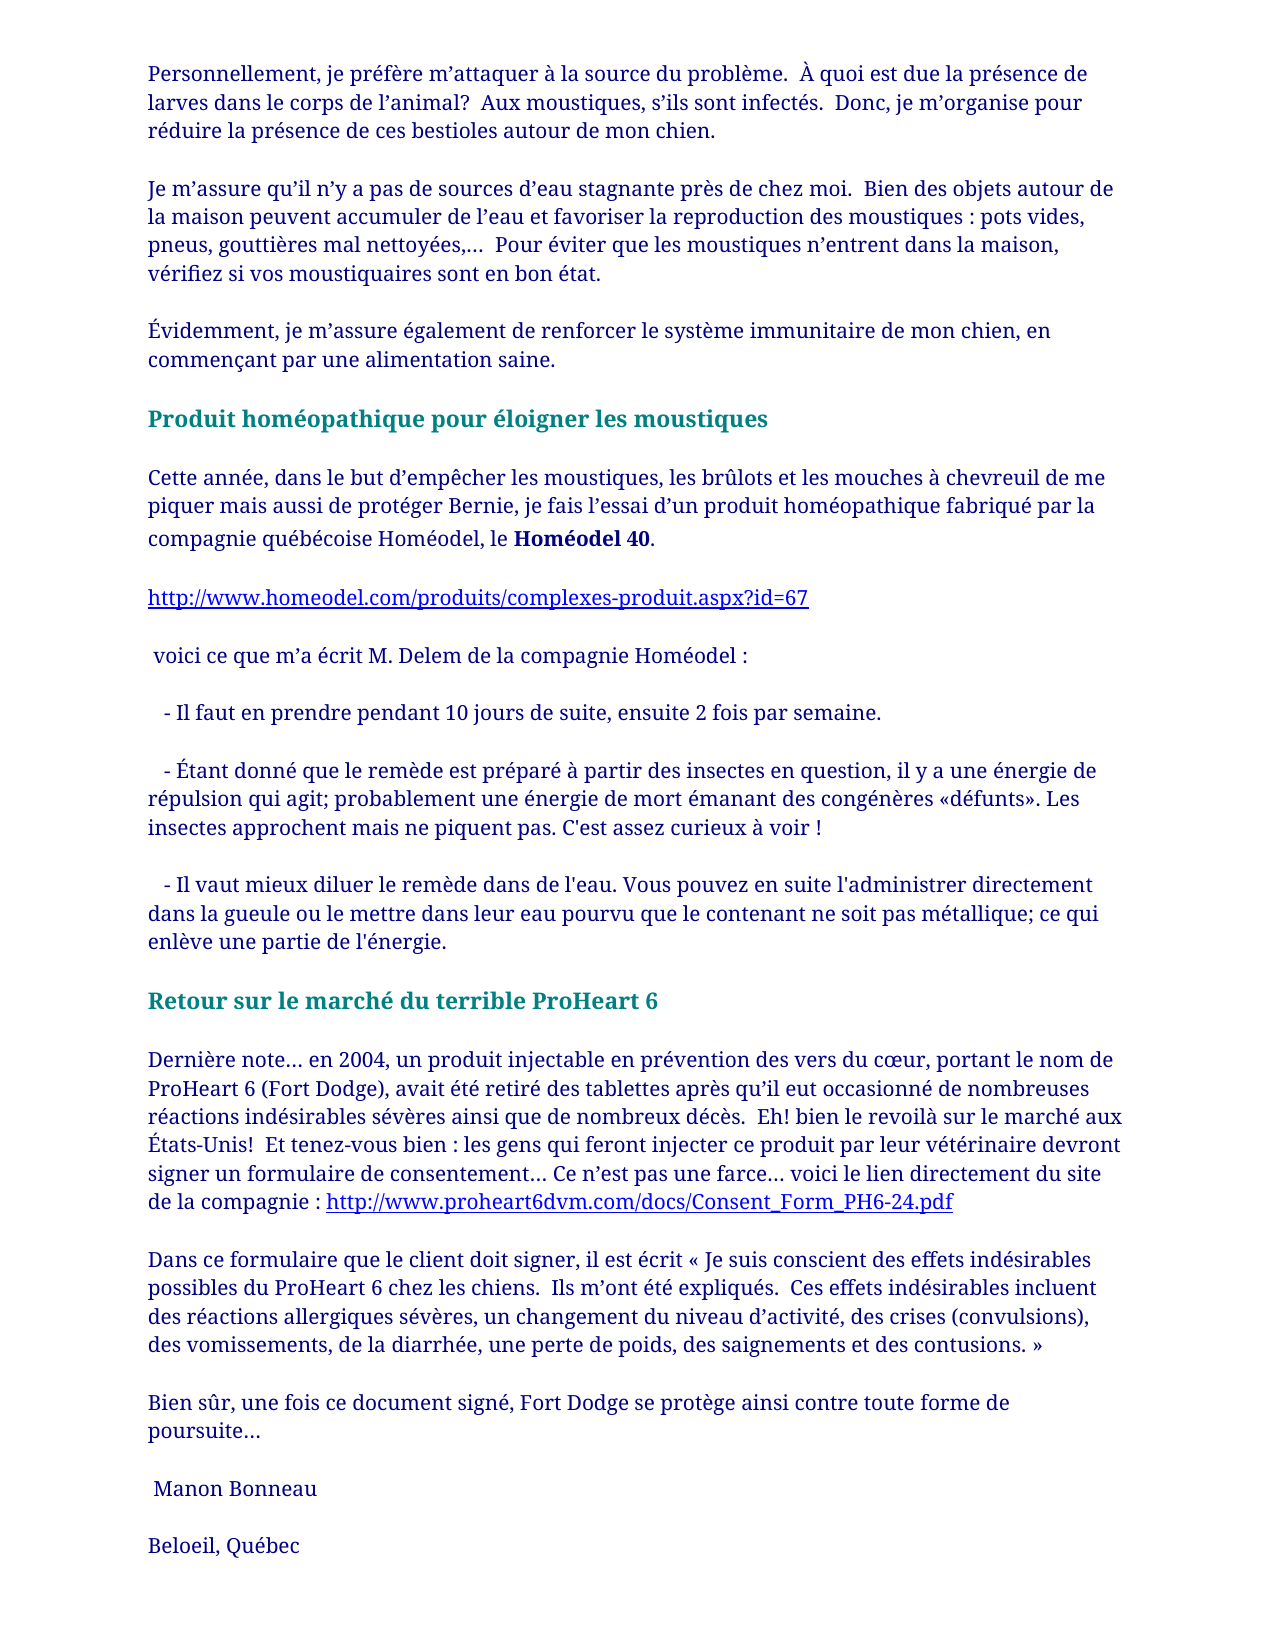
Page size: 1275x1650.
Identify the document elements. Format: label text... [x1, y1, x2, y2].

text Bien sûr, une fois ce document signé, Fort Dodge se protège ainsi contre toute forme de poursuite… [148, 1388, 1127, 1445]
text voici ce que m’a écrit M. Delem de la compagnie Homéodel : [148, 641, 1127, 669]
text Produit homéopathique pour éloigner les moustiques [148, 403, 1127, 434]
text Personnellement, je préfère m’attaquer à la source du problème. À quoi est due la présence de larves dans le corps de l’animal? Aux moustiques, s’ils sont infectés. Donc, je m’organise pour réduire la présence de ces bestioles autour de mon chien. [148, 59, 1127, 144]
text http://www.homeodel.com/produits/complexes-produit.aspx?id=67 [148, 583, 1127, 612]
text Retour sur le marché du terrible ProHeart 6 [148, 985, 1127, 1016]
text Je m’assure qu’il n’y a pas de sources d’eau stagnante près de chez moi. Bien des objets autour de la maison peuvent accumuler de l’eau et favoriser la reproduction des moustiques : pots vides, pneus, gouttières mal nettoyées,… Pour éviter que les moustiques n’entrent dans la maison, vérifiez si vos moustiquaires sont en bon état. [148, 174, 1127, 287]
text Dernière note… en 2004, un produit injectable en prévention des vers du cœur, portant le nom de ProHeart 6 (Fort Dodge), avait été retiré des tablettes après qu’il eut occasionné de nombreuses réactions indésirables sévères ainsi que de nombreux décès. Eh! bien le revoilà sur le marché aux États-Unis! Et tenez-vous bien : les gens qui feront injecter ce produit par leur vétérinaire devront signer un formulaire de consentement… Ce n’est pas une farce… voici le lien directement du site de la compagnie : http://www.proheart6dvm.com/docs/Consent_Form_PH6-24.pdf [148, 1045, 1127, 1216]
text Manon Bonneau [148, 1474, 1127, 1502]
text - Étant donné que le remède est préparé à partir des insectes en question, il y a une énergie de répulsion qui agit; probablement une énergie de mort émanant des congénères «défunts». Les insectes approchent mais ne piquent pas. C'est assez curieux à voir ! [148, 756, 1127, 841]
text Évidemment, je m’assure également de renforcer le système immunitaire de mon chien, en commençant par une alimentation saine. [148, 317, 1127, 373]
text Cette année, dans le but d’empêcher les moustiques, les brûlots et les mouches à chevreuil de me piquer mais aussi de protéger Bernie, je fais l’essai d’un produit homéopathique fabriqué par la compagnie québécoise Homéodel, le Homéodel 40. [148, 463, 1127, 554]
text Beloeil, Québec [148, 1532, 1127, 1560]
text Dans ce formulaire que le client doit signer, il est écrit « Je suis conscient des effets indésirables possibles du ProHeart 6 chez les chiens. Ils m’ont été expliqués. Ces effets indésirables incluent des réactions allergiques sévères, un changement du niveau d’activité, des crises (convulsions), des vomissements, de la diarrhée, une perte de poids, des saignements et des contusions. » [148, 1245, 1127, 1359]
text - Il vaut mieux diluer le remède dans de l'eau. Vous pouvez en suite l'administrer directement dans la gueule ou le mettre dans leur eau pourvu que le contenant ne soit pas métallique; ce qui enlève une partie de l'énergie. [148, 870, 1127, 956]
text - Il faut en prendre pendant 10 jours de suite, ensuite 2 fois par semaine. [148, 698, 1127, 727]
